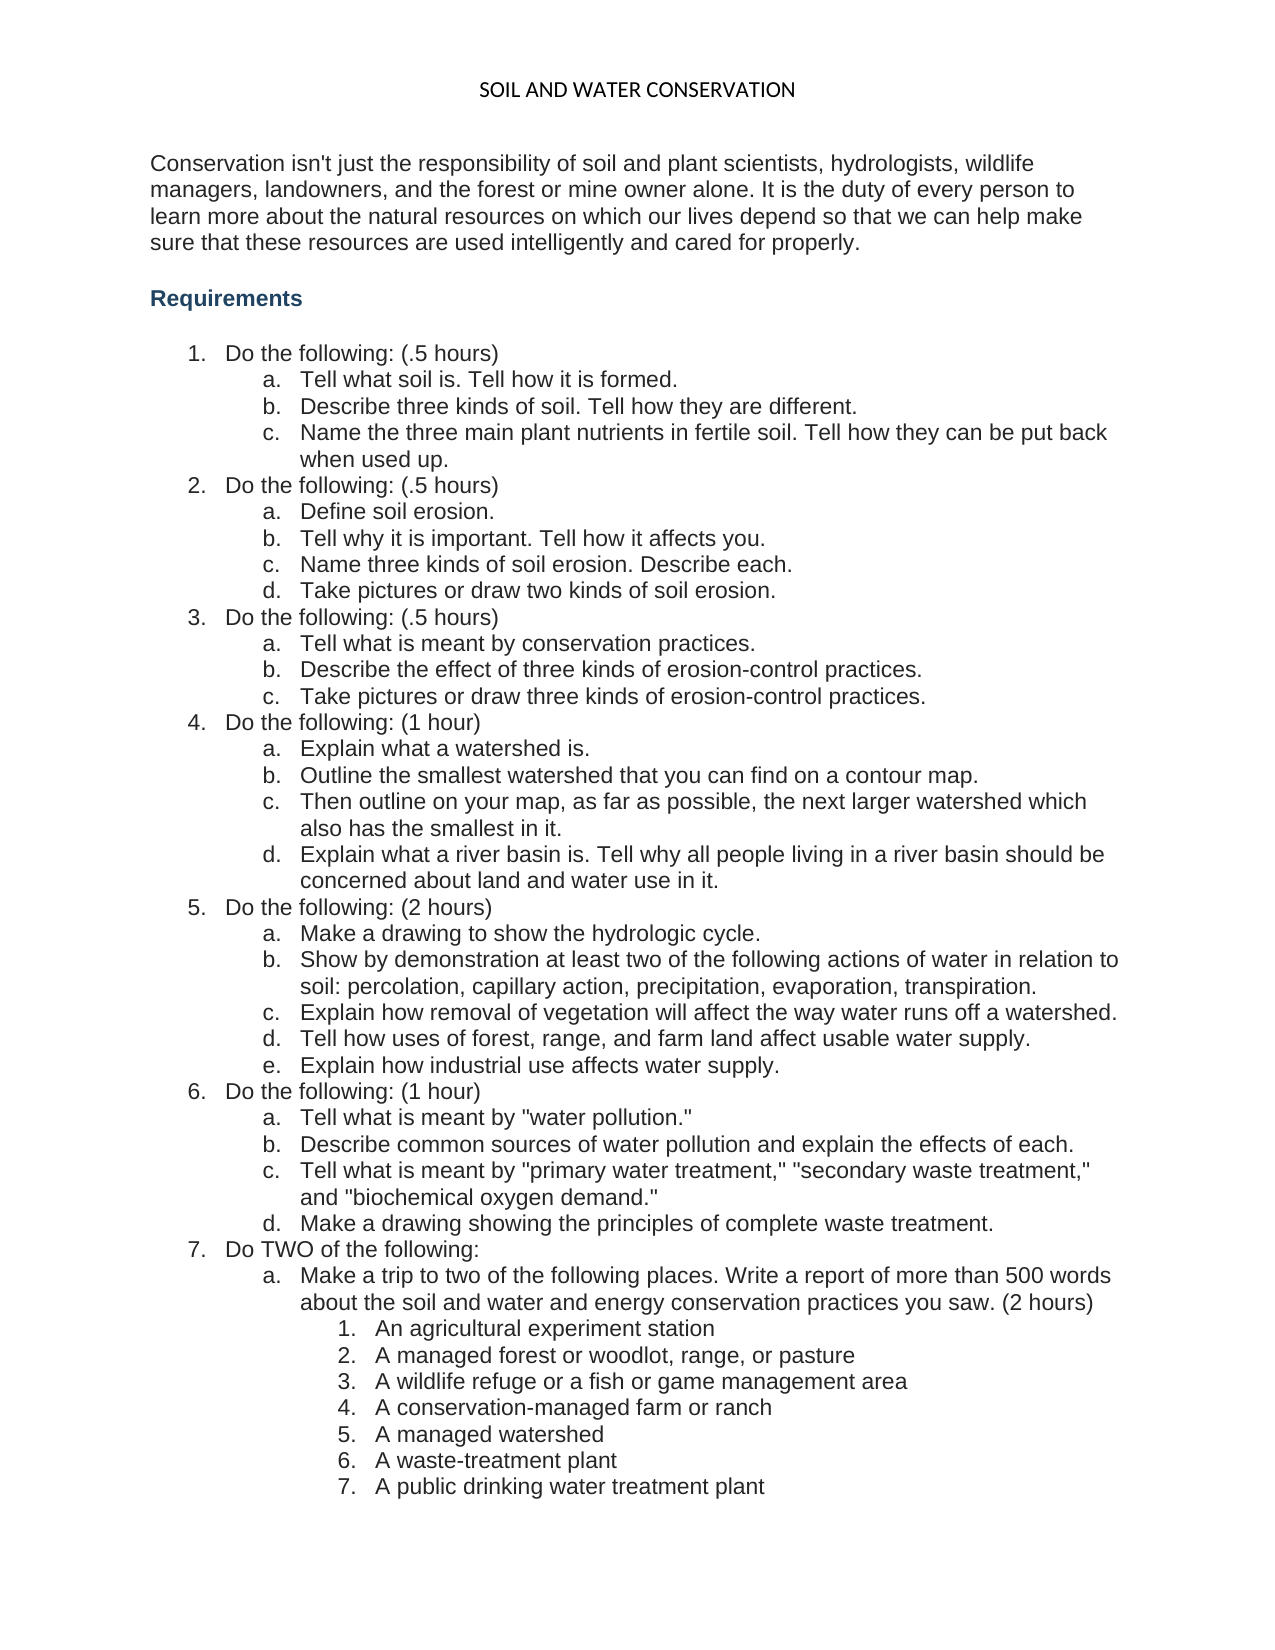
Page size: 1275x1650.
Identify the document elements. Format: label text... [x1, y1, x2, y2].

list A conservation-managed farm or ranch [337, 1394, 1125, 1421]
list A managed forest or woodlot, range, or pasture [337, 1342, 1125, 1368]
list Describe common sources of water pollution and explain the effects of each. [262, 1131, 1125, 1157]
list Then outline on your map, as far as possible, the next larger watershed which also has the smallest in it. [262, 788, 1125, 841]
list Do the following: (1 hour) [187, 1078, 1125, 1104]
list Take pictures or draw three kinds of erosion-control practices. [262, 683, 1125, 709]
list Tell what is meant by "primary water treatment," "secondary waste treatment," and "biochemical oxygen demand." [262, 1157, 1125, 1210]
list Tell what soil is. Tell how it is formed. [262, 366, 1125, 393]
list Take pictures or draw two kinds of soil erosion. [262, 577, 1125, 604]
list Describe three kinds of soil. Tell how they are different. [262, 393, 1125, 419]
list Name three kinds of soil erosion. Describe each. [262, 551, 1125, 577]
list Define soil erosion. [262, 498, 1125, 524]
list A wildlife refuge or a fish or game management area [337, 1368, 1125, 1394]
list Describe the effect of three kinds of erosion-control practices. [262, 656, 1125, 683]
list Do the following: (2 hours) [187, 893, 1125, 920]
list Explain what a watershed is. [262, 735, 1125, 762]
list Tell why it is important. Tell how it affects you. [262, 524, 1125, 551]
list Do the following: (1 hour) [187, 709, 1125, 735]
list A waste-treatment plant [337, 1447, 1125, 1473]
list A public drinking water treatment plant [337, 1473, 1125, 1500]
list Explain how industrial use affects water supply. [262, 1052, 1125, 1078]
text Conservation isn't just the responsibility of soil and plant scientists, hydrologists, wildlife managers, landowners, and the forest or mine owner alone. It is the duty of every person to learn more about the natural resources on which our lives depend so that we can help make sure that these resources are used intelligently and cared for properly. [150, 150, 1125, 255]
list Explain what a river basin is. Tell why all people living in a river basin should be concerned about land and water use in it. [262, 841, 1125, 893]
list Tell how uses of forest, range, and farm land affect usable water supply. [262, 1025, 1125, 1052]
list Explain how removal of vegetation will affect the way water runs off a watershed. [262, 999, 1125, 1025]
list Do the following: (.5 hours) [187, 340, 1125, 366]
list Make a drawing showing the principles of complete waste treatment. [262, 1210, 1125, 1236]
list Do the following: (.5 hours) [187, 604, 1125, 630]
list Outline the smallest watershed that you can find on a contour map. [262, 762, 1125, 788]
list An agricultural experiment station [337, 1315, 1125, 1342]
list Tell what is meant by "water pollution." [262, 1104, 1125, 1131]
list Name the three main plant nutrients in fertile soil. Tell how they can be put back when used up. [262, 419, 1125, 472]
list Do TWO of the following: [187, 1236, 1125, 1262]
list A managed watershed [337, 1421, 1125, 1447]
list Make a drawing to show the hydrologic cycle. [262, 920, 1125, 946]
list Show by demonstration at least two of the following actions of water in relation to soil: percolation, capillary action, precipitation, evaporation, transpiration. [262, 946, 1125, 999]
list Make a trip to two of the following places. Write a report of more than 500 words about the soil and water and energy conservation practices you saw. (2 hours) [262, 1262, 1125, 1315]
list Tell what is meant by conservation practices. [262, 630, 1125, 656]
text Requirements [150, 284, 1125, 311]
list Do the following: (.5 hours) [187, 472, 1125, 498]
